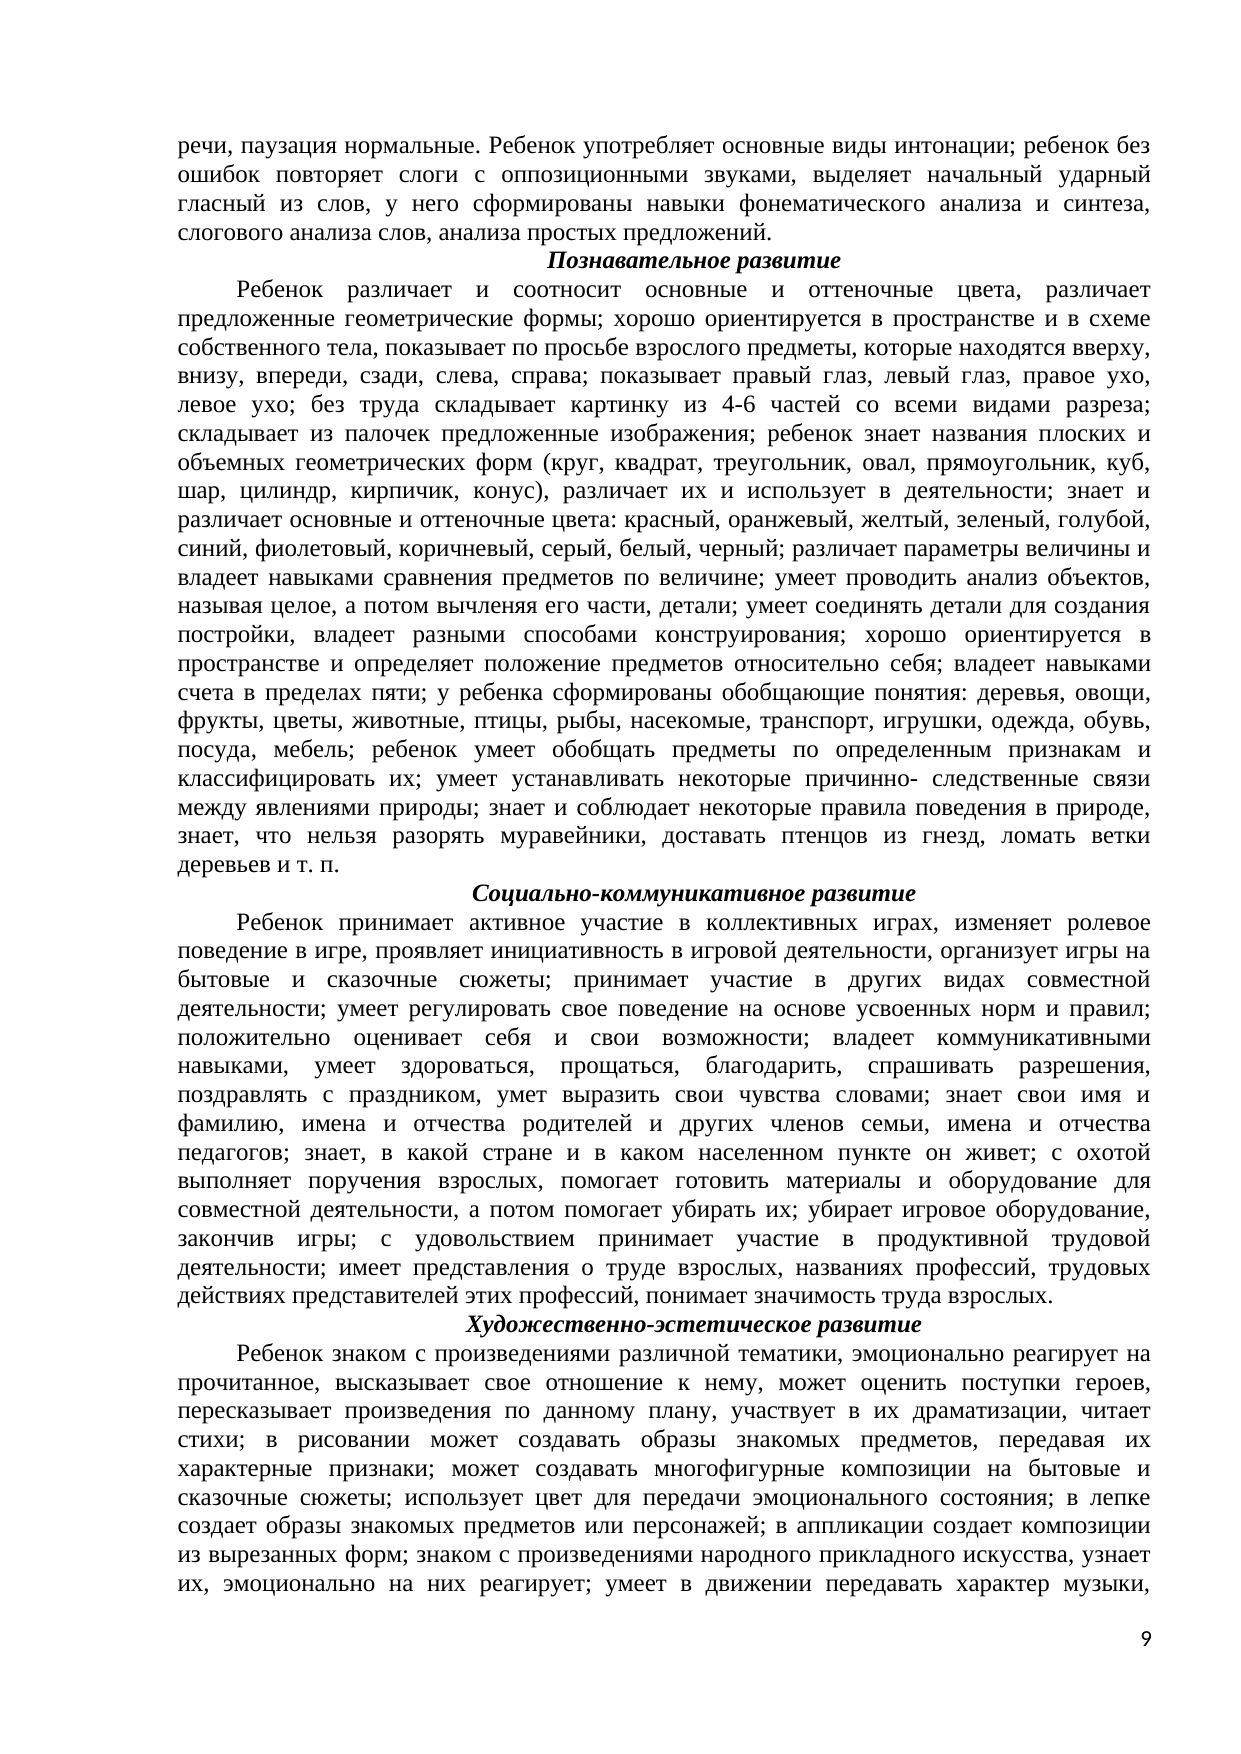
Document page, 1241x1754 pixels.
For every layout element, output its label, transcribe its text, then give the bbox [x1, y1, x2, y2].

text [177, 1338, 1152, 1597]
text Социально-коммуникативное развитие [177, 878, 1152, 907]
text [177, 131, 1152, 246]
text Познавательное развитие [177, 246, 1152, 274]
text Ребенок принимает активное участие в коллективных играх, изменяет ролевое поведение в игре, проявляет инициативность в игровой деятельности, организует игры на бытовые и сказочные сюжеты; принимает участие в других видах совместной деятельности; умеет регулировать свое поведение на основе усвоенных норм и правил; положительно оценивает себя и свои возможности; владеет коммуникативными навыками, умеет здороваться, прощаться, благодарить, спрашивать разрешения, поздравлять с праздником, умет выразить свои чувства словами; знает свои имя и фамилию, имена и отчества родителей и других членов семьи, имена и отчества педагогов; знает, в какой стране и в каком населенном пункте он живет; с охотой выполняет поручения взрослых, помогает готовить материалы и оборудование для совместной деятельности, а потом помогает убирать их; убирает игровое оборудование, закончив игры; с удовольствием принимает участие в продуктивной трудовой деятельности; имеет представления о труде взрослых, названиях профессий, трудовых действиях представителей этих профессий, понимает значимость труда взрослых. [177, 907, 1152, 1309]
text Художественно-эстетическое развитие [177, 1309, 1152, 1338]
text Ребенок различает и соотносит основные и оттеночные цвета, различает предложенные геометрические формы; хорошо ориентируется в пространстве и в схеме собственного тела, показывает по просьбе взрослого предметы, которые находятся вверху, внизу, впереди, сзади, слева, справа; показывает правый глаз, левый глаз, правое ухо, левое ухо; без труда складывает картинку из 4-6 частей со всеми видами разреза; складывает из палочек предложенные изображения; ребенок знает названия плоских и объемных геометрических форм (круг, квадрат, треугольник, овал, прямоугольник, куб, шар, цилиндр, кирпичик, конус), различает их и использует в деятельности; знает и различает основные и оттеночные цвета: красный, оранжевый, желтый, зеленый, голубой, синий, фиолетовый, коричневый, серый, белый, черный; различает параметры величины и владеет навыками сравнения предметов по величине; умеет проводить анализ объектов, называя целое, а потом вычленяя его части, детали; умеет соединять детали для создания постройки, владеет разными способами конструирования; хорошо ориентируется в пространстве и определяет положение предметов относительно себя; владеет навыками счета в пределах пяти; у ребенка сформированы обобщающие понятия: деревья, овощи, фрукты, цветы, животные, птицы, рыбы, насекомые, транспорт, игрушки, одежда, обувь, посуда, мебель; ребенок умеет обобщать предметы по определенным признакам и классифицировать их; умеет устанавливать некоторые причинно- следственные связи между явлениями природы; знает и соблюдает некоторые правила поведения в природе, знает, что нельзя разорять муравейники, доставать птенцов из гнезд, ломать ветки деревьев и т. п. [177, 274, 1152, 878]
